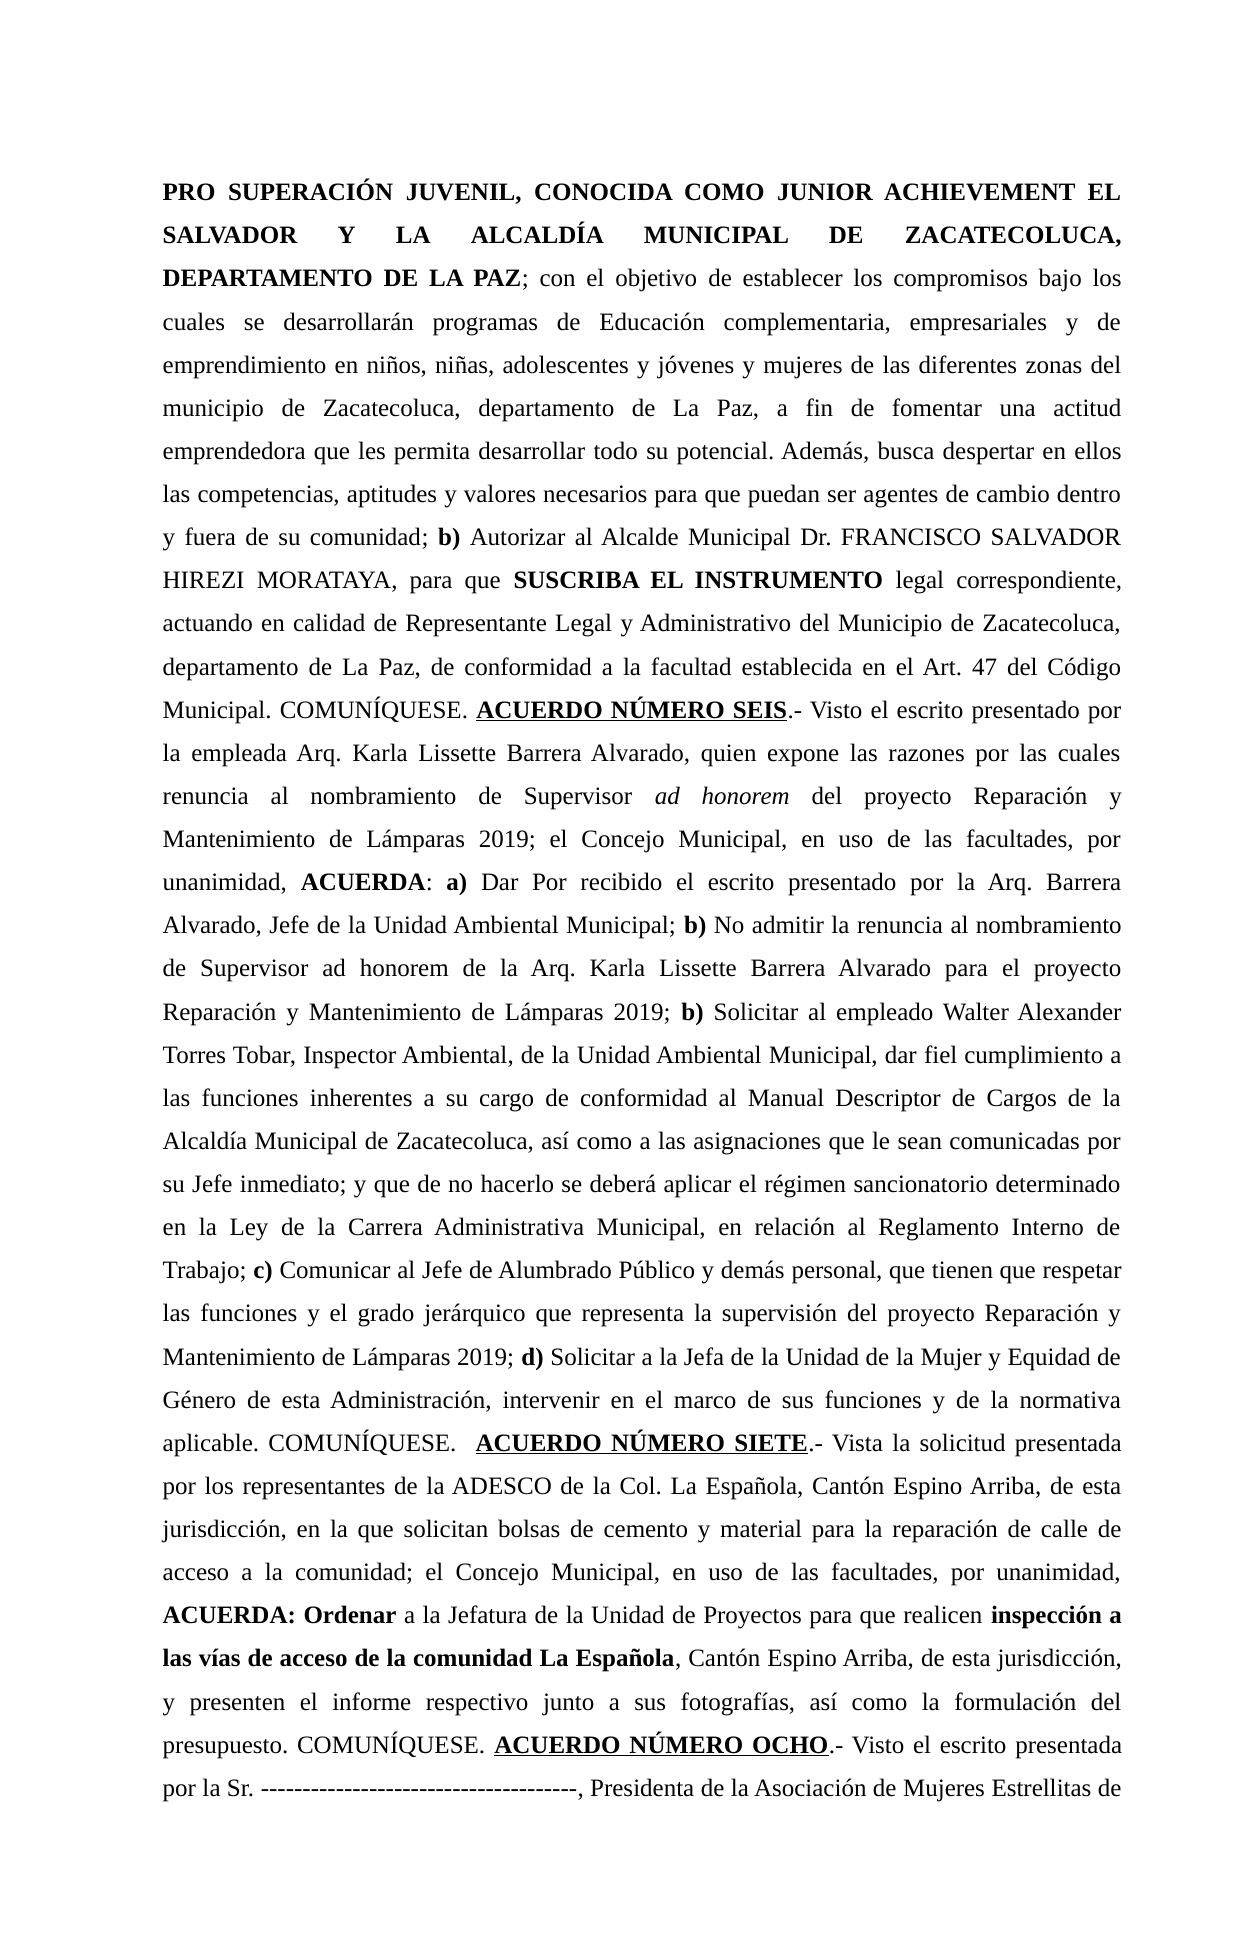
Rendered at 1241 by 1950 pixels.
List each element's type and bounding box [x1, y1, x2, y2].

text [162, 177, 1122, 1802]
